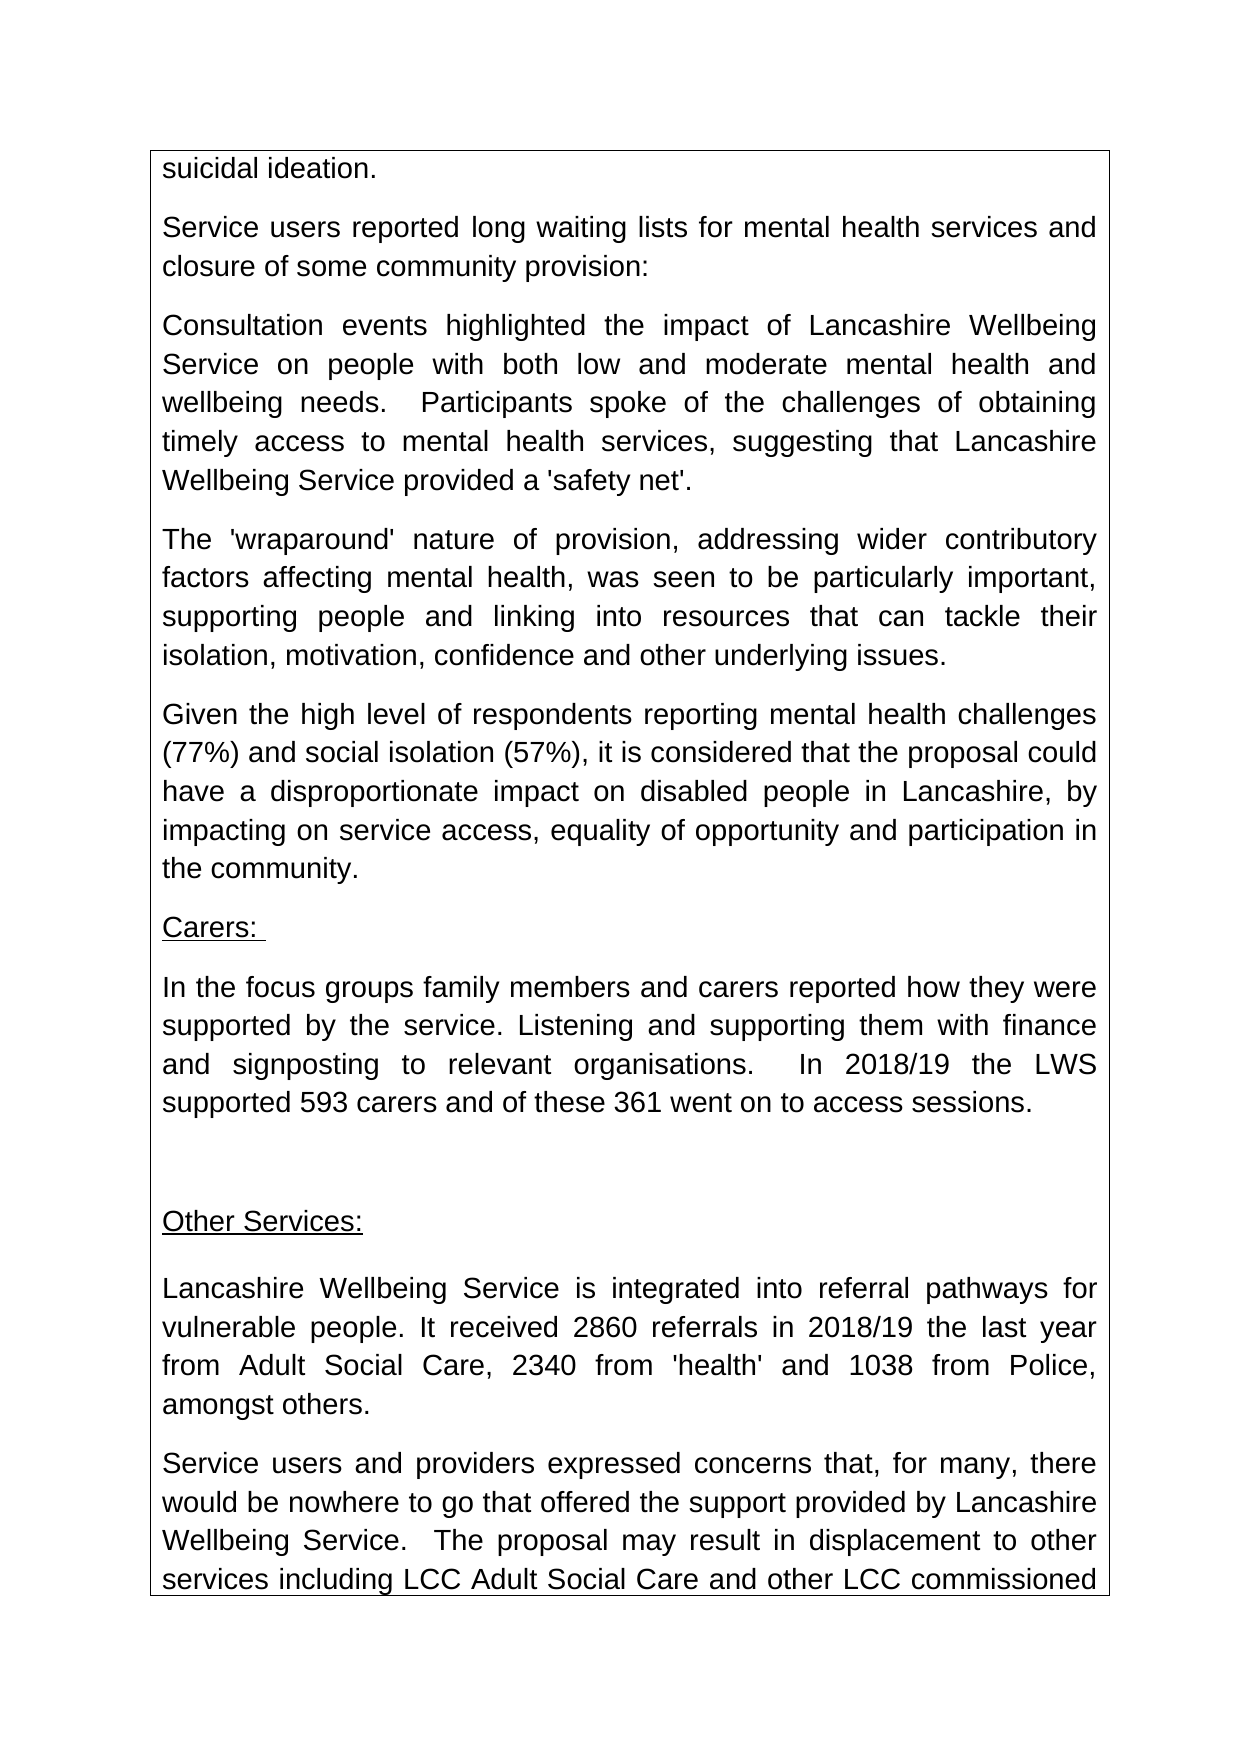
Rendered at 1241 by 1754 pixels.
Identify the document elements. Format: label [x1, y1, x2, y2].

table_header [151, 151, 1109, 1595]
